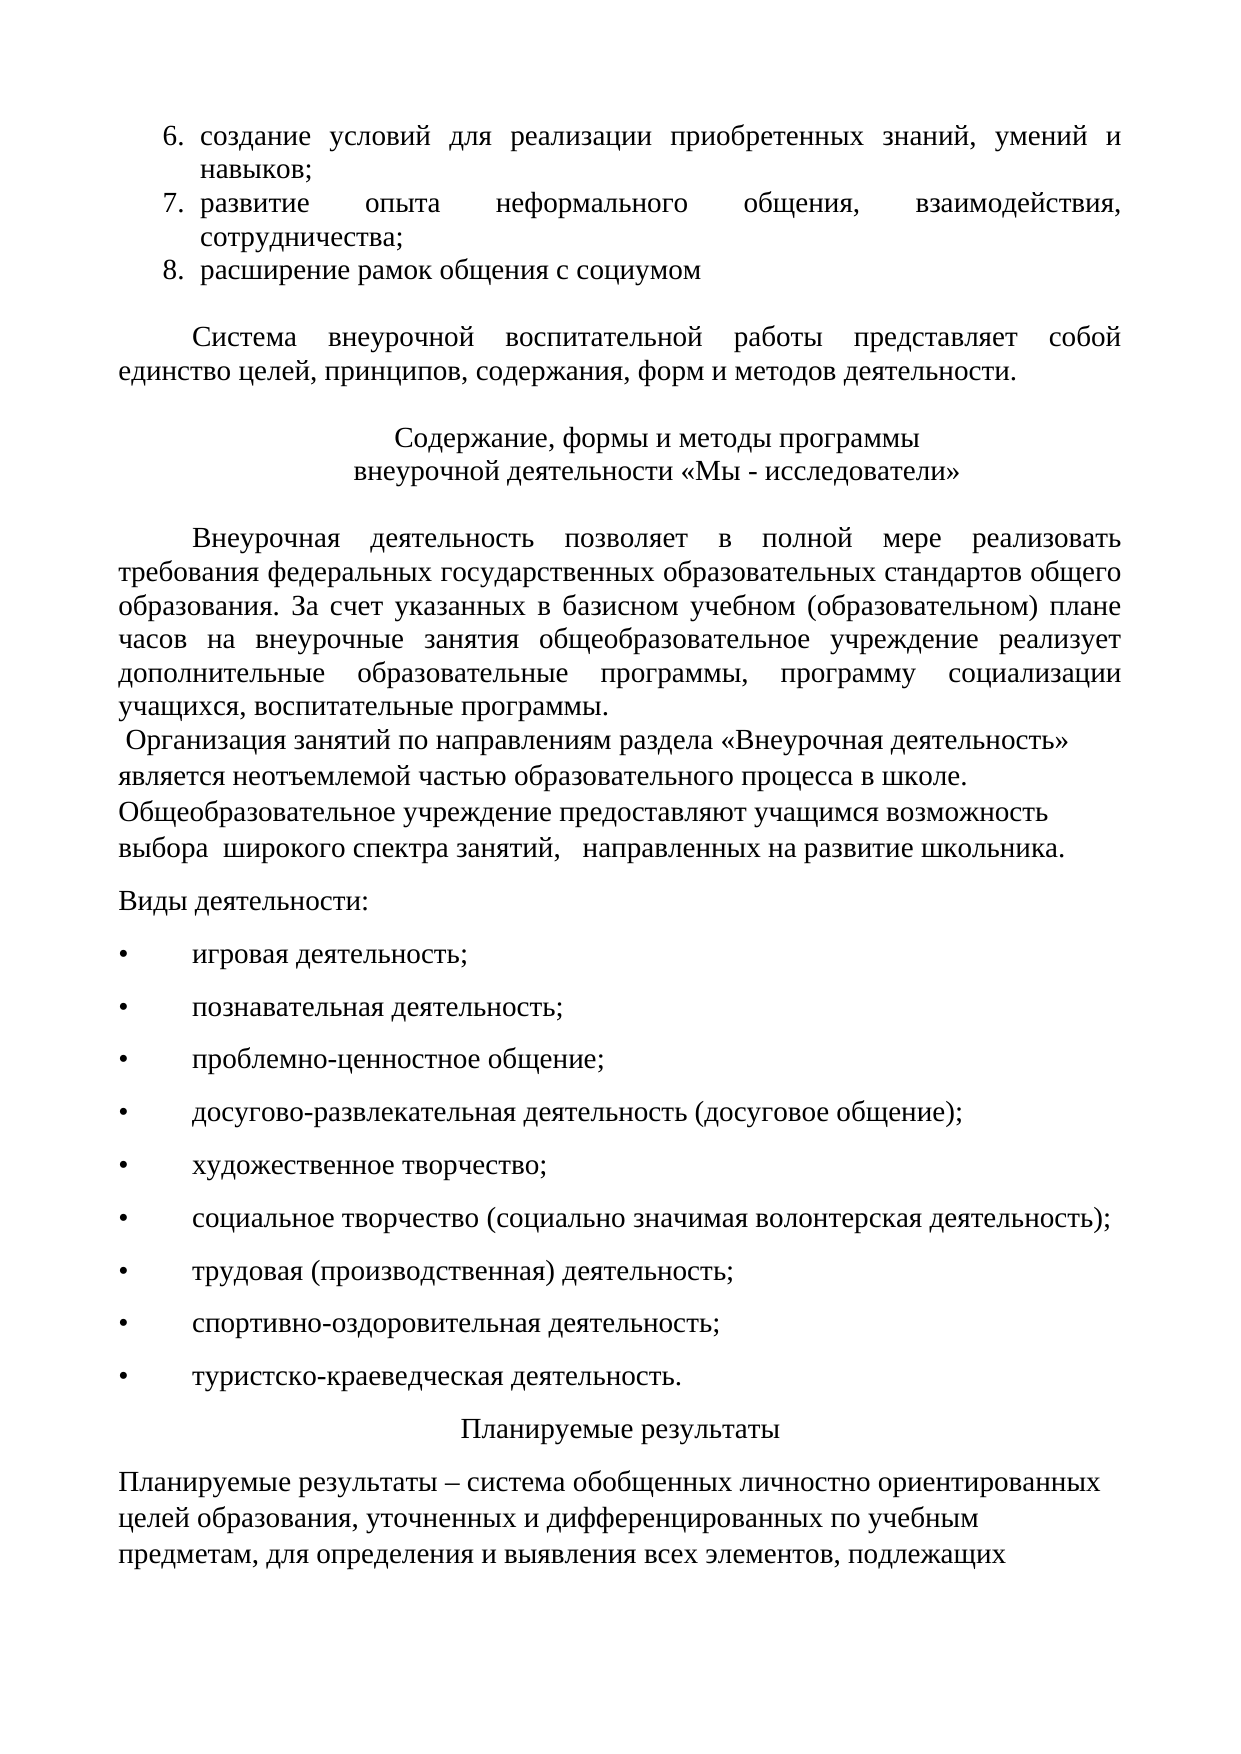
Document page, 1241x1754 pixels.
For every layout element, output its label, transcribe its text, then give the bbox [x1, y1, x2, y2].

text Система внеурочной воспитательной работы представляет собой единство целей, принципов, содержания, форм и методов деятельности. [118, 319, 1122, 386]
list расширение рамок общения с социумом [162, 252, 1122, 286]
text • трудовая (производственная) деятельность; [118, 1253, 1122, 1286]
text Виды деятельности: [118, 883, 1122, 917]
list развитие опыта неформального общения, взаимодействия, сотрудничества; [162, 185, 1122, 252]
list создание условий для реализации приобретенных знаний, умений и навыков; [162, 118, 1122, 185]
text Внеурочная деятельность позволяет в полной мере реализовать требования федеральных государственных образовательных стандартов общего образования. За счет указанных в базисном учебном (образовательном) плане часов на внеурочные занятия общеобразовательное учреждение реализует дополнительные образовательные программы, программу социализации учащихся, воспитательные программы. [118, 521, 1122, 722]
text Организация занятий по направлениям раздела «Внеурочная деятельность» является неотъемлемой частью образовательного процесса в школе. Общеобразовательное учреждение предоставляют учащимся возможность выбора широкого спектра занятий, направленных на развитие школьника. [118, 722, 1122, 864]
text Содержание, формы и методы программы [118, 420, 1122, 453]
text • спортивно-оздоровительная деятельность; [118, 1306, 1122, 1339]
text • туристско-краеведческая деятельность. [118, 1358, 1122, 1392]
text • социальное творчество (социально значимая волонтерская деятельность); [118, 1200, 1122, 1233]
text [118, 1464, 1122, 1570]
text • познавательная деятельность; [118, 989, 1122, 1022]
text внеурочной деятельности «Мы - исследователи» [118, 453, 1122, 487]
text • художественное творчество; [118, 1147, 1122, 1181]
text Планируемые результаты [118, 1411, 1122, 1445]
text • проблемно-ценностное общение; [118, 1042, 1122, 1075]
text • игровая деятельность; [118, 936, 1122, 969]
text • досугово-развлекательная деятельность (досуговое общение); [118, 1094, 1122, 1128]
